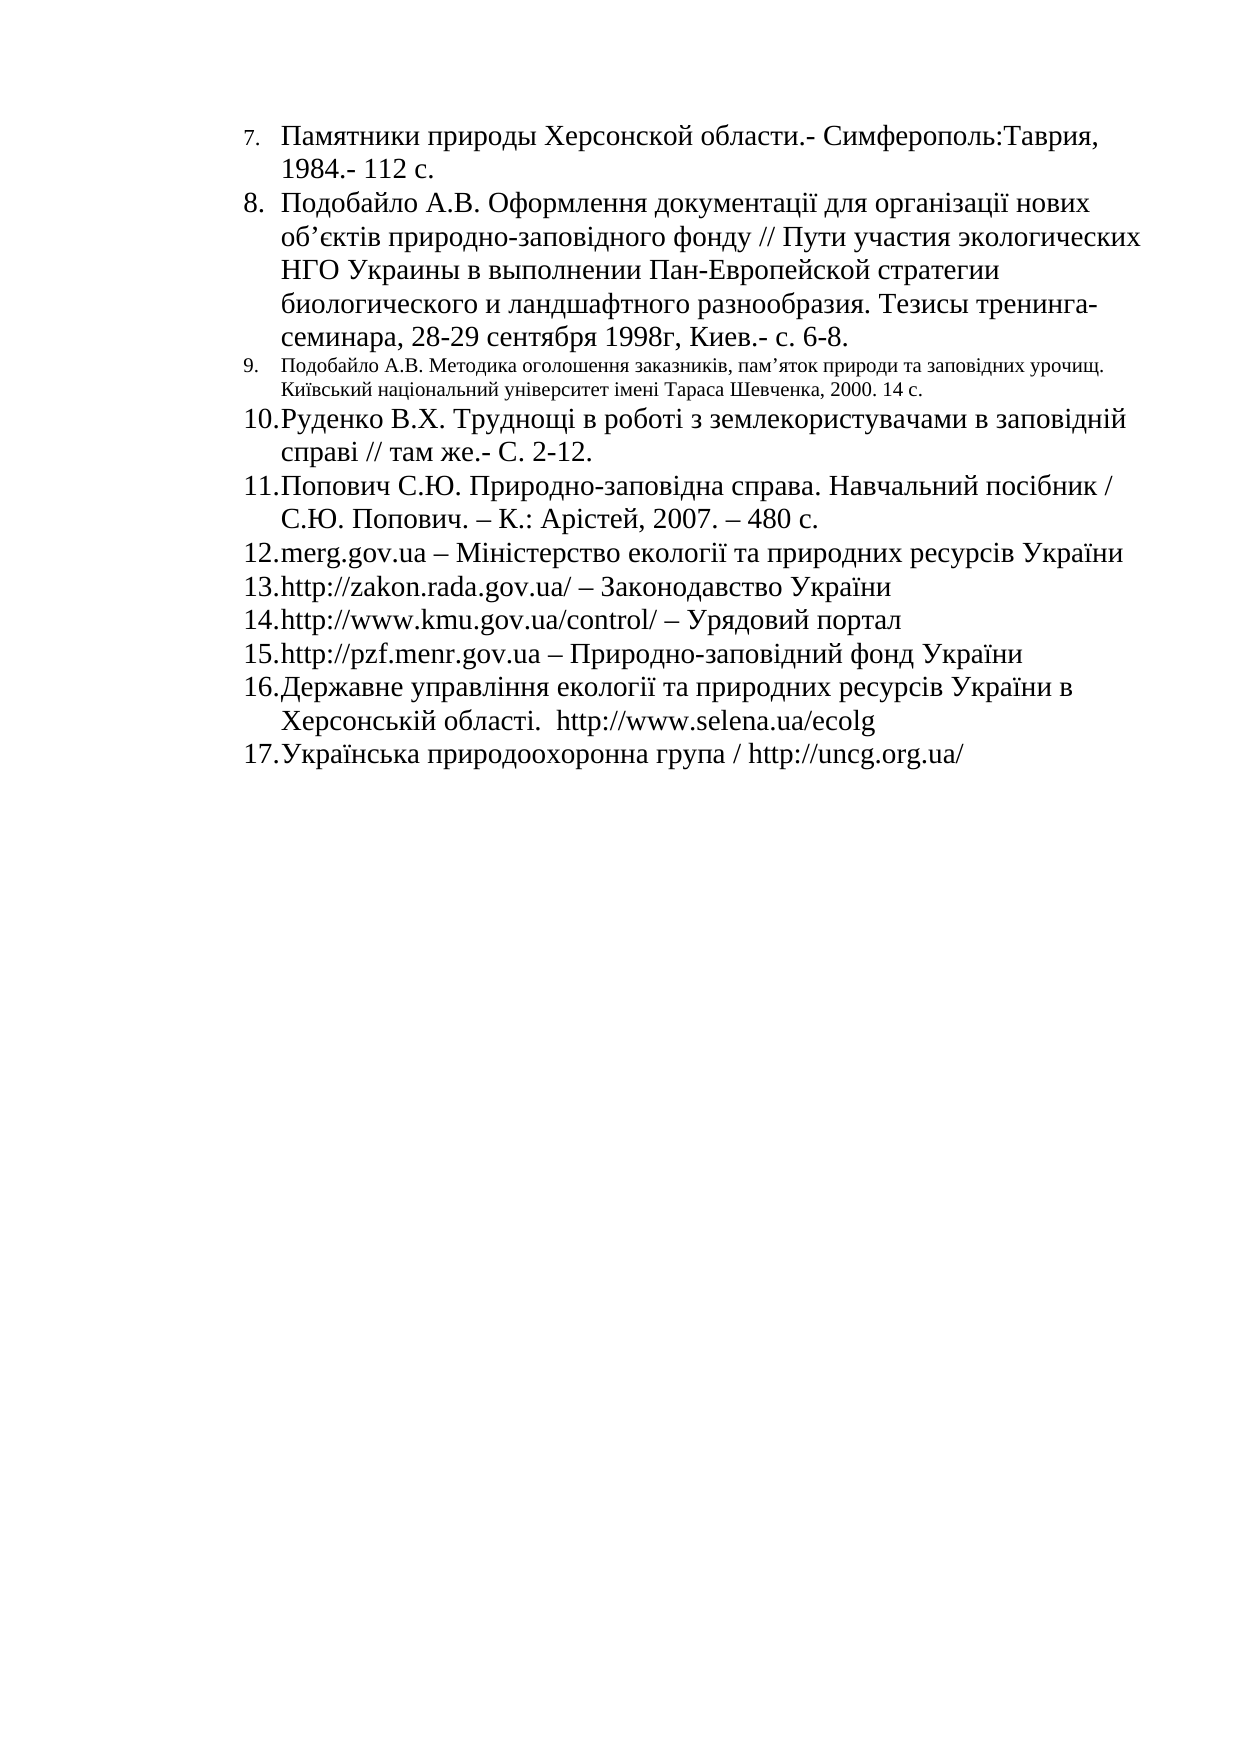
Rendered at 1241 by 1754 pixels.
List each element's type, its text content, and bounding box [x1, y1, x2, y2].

list Памятники природы Херсонской области.- Симферополь:Таврия, 1984.- 112 с. [243, 118, 1152, 185]
list http://zakon.rada.gov.ua/ – Законодавство України [243, 569, 1152, 602]
list Подобайло А.В. Оформлення документації для організації нових об’єктів природно-заповідного фонду // Пути участия экологических НГО Украины в выполнении Пан-Европейской стратегии биологического и ландшафтного разнообразия. Тезисы тренинга-семинара, 28-29 сентября 1998г, Киев.- с. 6-8. [243, 185, 1152, 353]
list Українська природоохоронна група / http://uncg.org.ua/ [243, 736, 1152, 770]
title Подобайло А.В. Методика оголошення заказників, пам’яток природи та заповідних урочищ. Київський національний університет імені Тараса Шевченка, 2000. 14 с. [243, 353, 1152, 401]
list Державне управління екології та природних ресурсів України в Херсонській області. http://www.selena.ua/ecolg [243, 669, 1152, 736]
list Руденко В.Х. Труднощі в роботі з землекористувачами в заповідній справі // там же.- С. 2-12. [243, 401, 1152, 468]
list merg.gov.ua – Міністерство екології та природних ресурсів України [243, 535, 1152, 569]
list http://pzf.menr.gov.ua – Природно-заповідний фонд України [243, 636, 1152, 669]
list http://www.kmu.gov.ua/control/ – Урядовий портал [243, 602, 1152, 636]
list Попович С.Ю. Природно-заповідна справа. Навчальний посібник / С.Ю. Попович. – К.: Арістей, 2007. – 480 с. [243, 468, 1152, 535]
